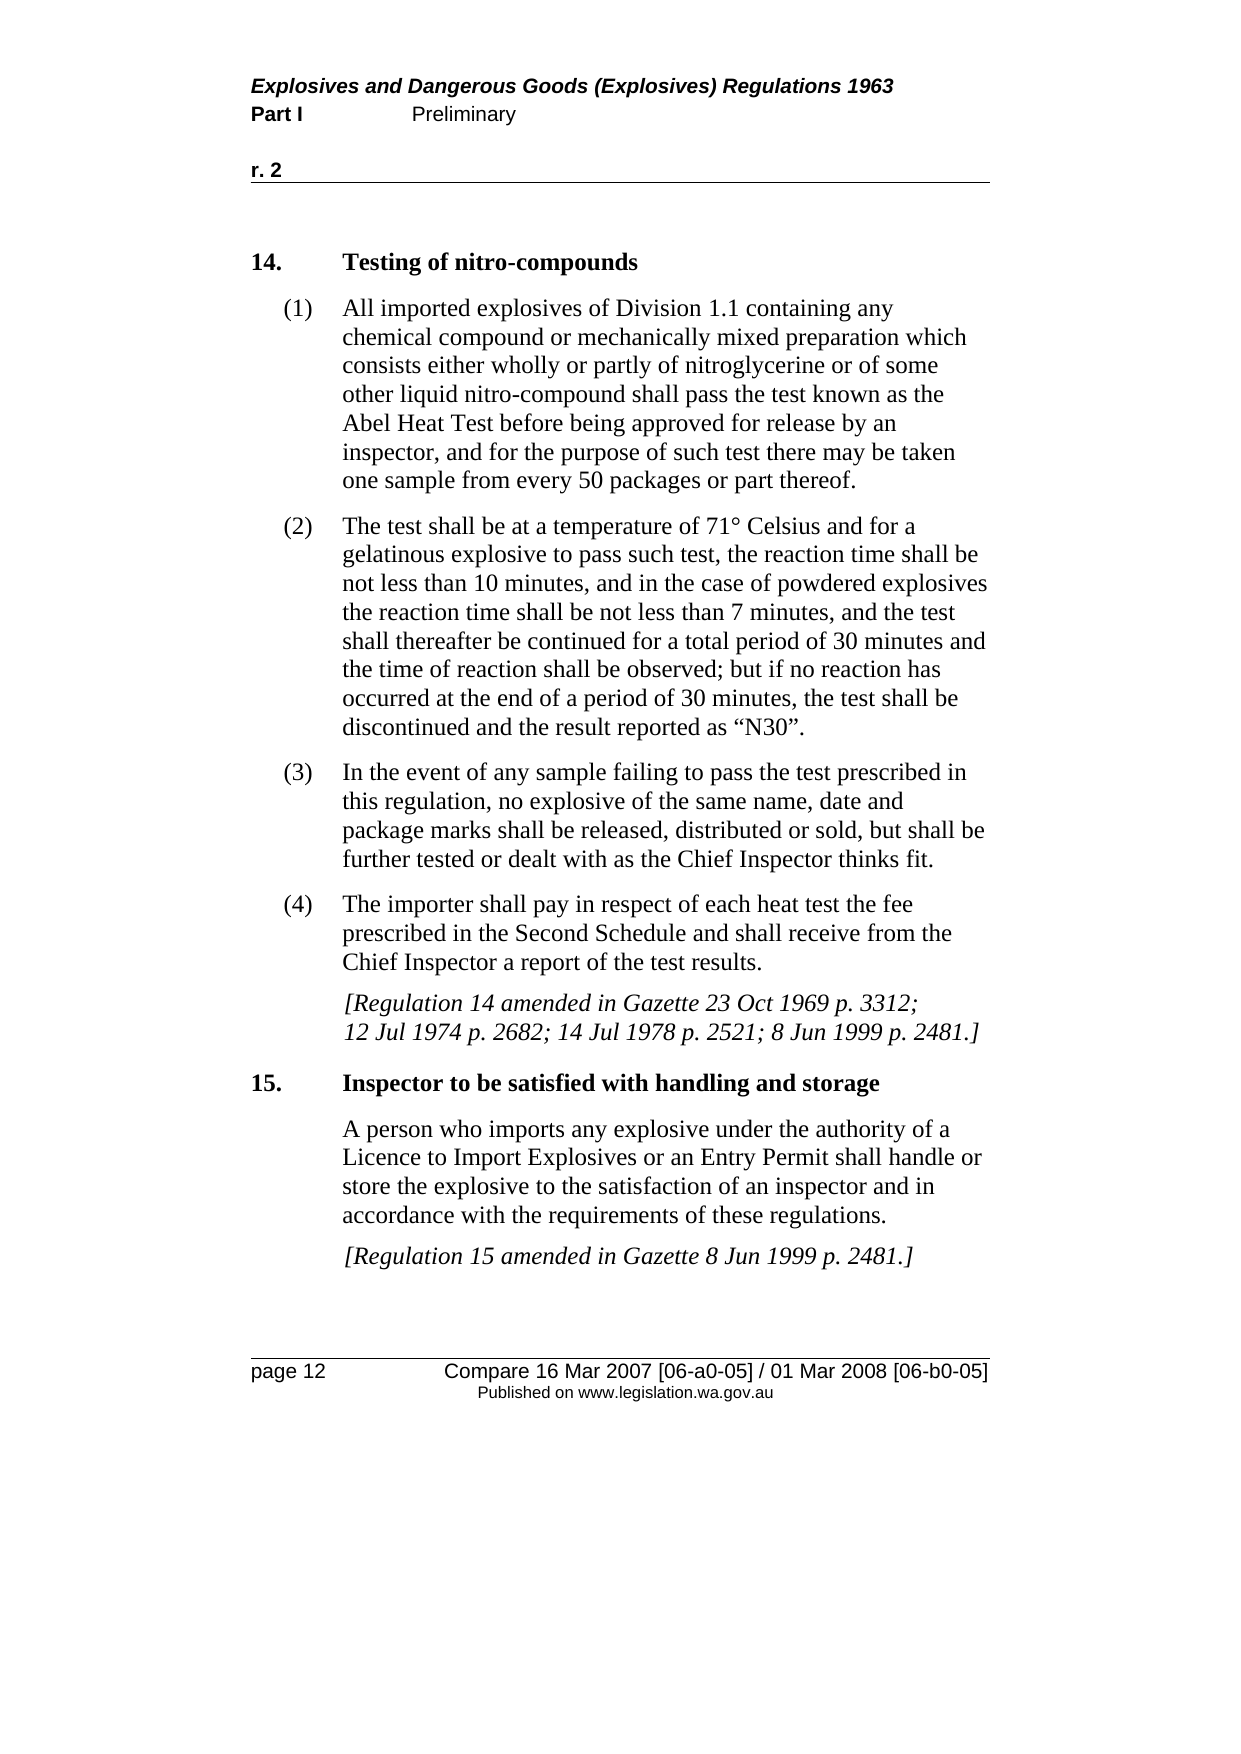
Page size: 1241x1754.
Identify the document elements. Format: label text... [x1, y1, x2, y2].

text (4) The importer shall pay in respect of each heat test the fee prescribed in the Second Schedule and shall receive from the Chief Inspector a report of the test results. [251, 889, 990, 975]
subtitle 15. Inspector to be satisfied with handling and storage [251, 1068, 990, 1097]
text [Regulation 15 amended in Gazette 8 Jun 1999 p. 2481.] [251, 1241, 990, 1270]
text [Regulation 14 amended in Gazette 23 Oct 1969 p. 3312; 12 Jul 1974 p. 2682; 14 Jul 1978 p. 2521; 8 Jun 1999 p. 2481.] [251, 988, 990, 1045]
text (3) In the event of any sample failing to pass the test prescribed in this regulation, no explosive of the same name, date and package marks shall be released, distributed or sold, but shall be further tested or dealt with as the Chief Inspector thinks fit. [251, 757, 990, 872]
text (2) The test shall be at a temperature of 71° Celsius and for a gelatinous explosive to pass such test, the reaction time shall be not less than 10 minutes, and in the case of powdered explosives the reaction time shall be not less than 7 minutes, and the test shall thereafter be continued for a total period of 30 minutes and the time of reaction shall be observed; but if no reaction has occurred at the end of a period of 30 minutes, the test shall be discontinued and the result reported as “N30”. [251, 511, 990, 741]
subtitle 14. Testing of nitro-compounds [251, 247, 990, 276]
text (1) All imported explosives of Division 1.1 containing any chemical compound or mechanically mixed preparation which consists either wholly or partly of nitroglycerine or of some other liquid nitro-compound shall pass the test known as the Abel Heat Test before being approved for release by an inspector, and for the purpose of such test there may be taken one sample from every 50 packages or part thereof. [251, 293, 990, 494]
text A person who imports any explosive under the authority of a Licence to Import Explosives or an Entry Permit shall handle or store the explosive to the satisfaction of an inspector and in accordance with the requirements of these regulations. [251, 1114, 990, 1229]
